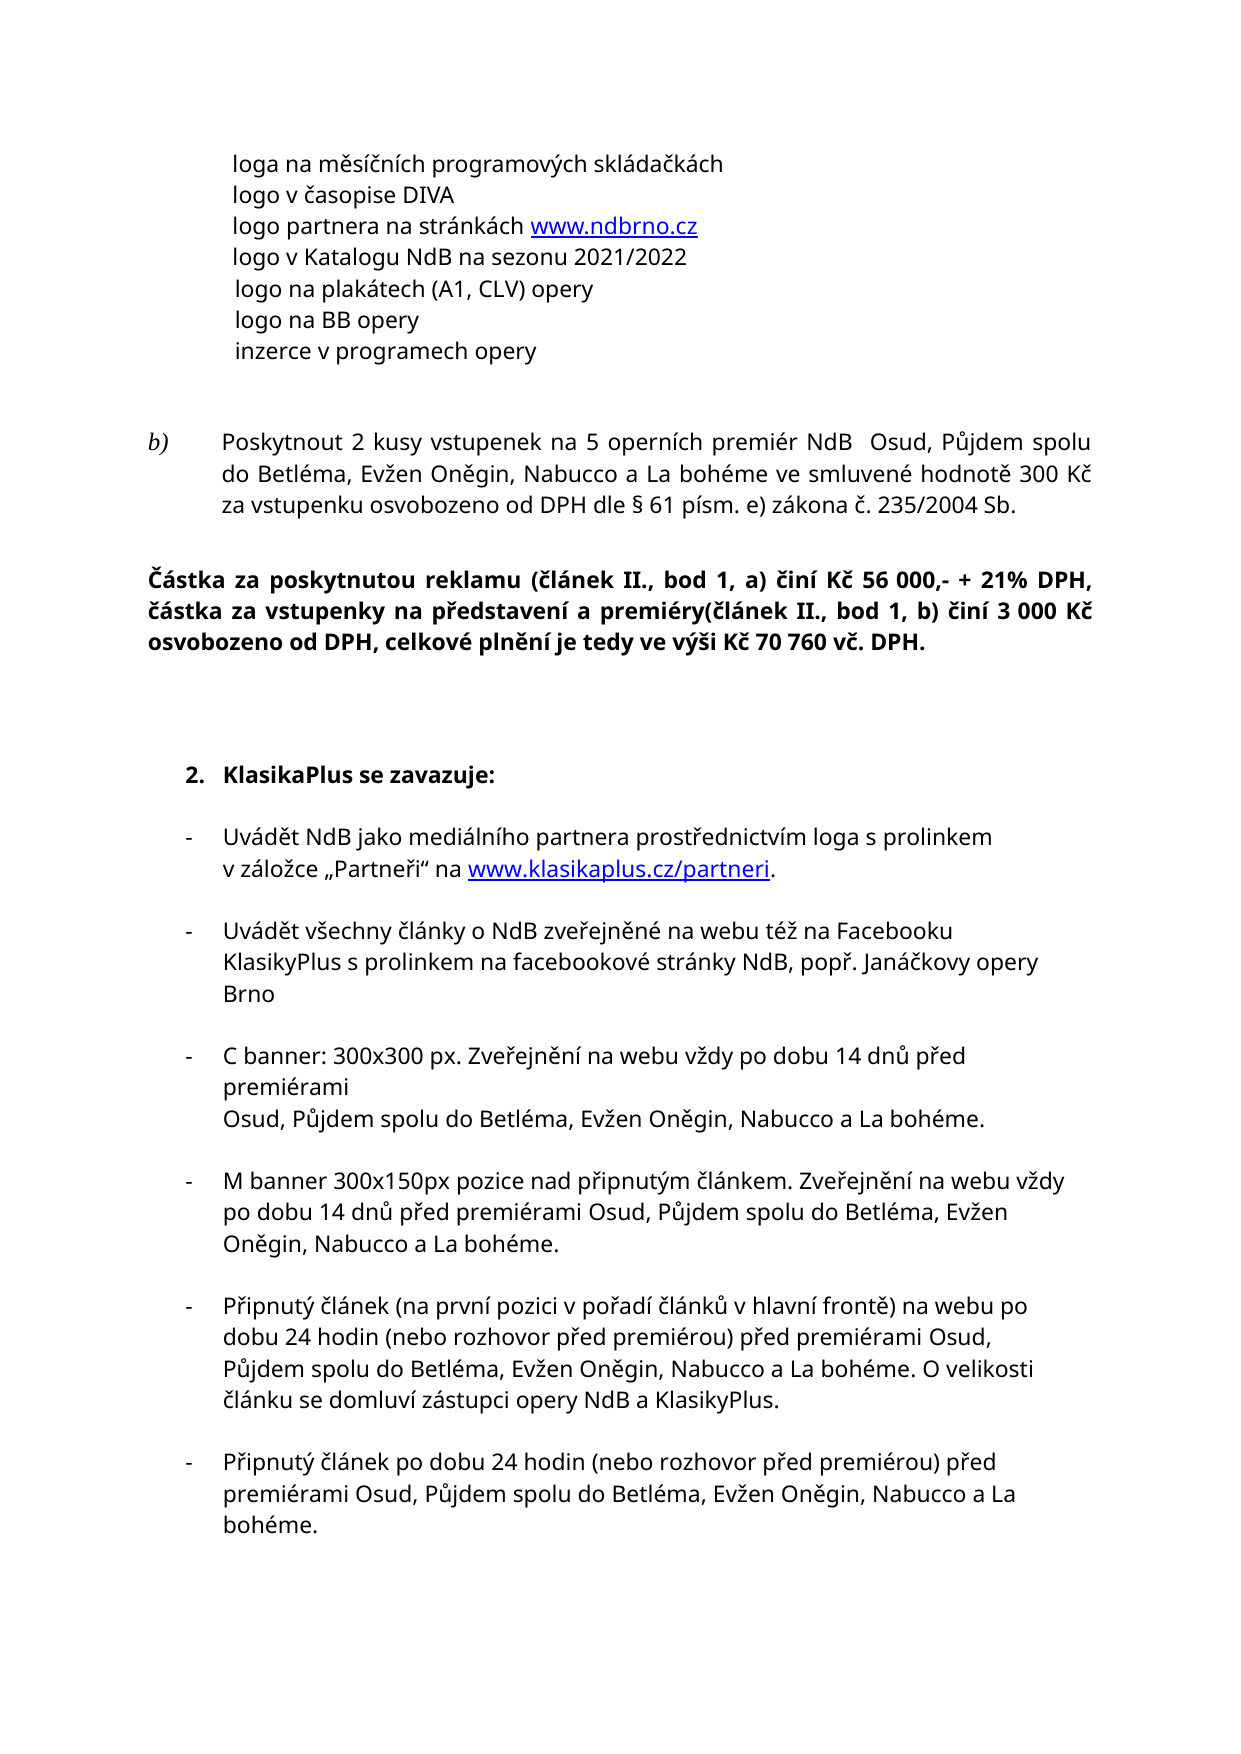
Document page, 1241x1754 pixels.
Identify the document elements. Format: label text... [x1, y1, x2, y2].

list inzerce v programech opery [223, 335, 1093, 366]
list Uvádět všechny články o NdB zveřejněné na webu též na Facebooku KlasikyPlus s prolinkem na facebookové stránky NdB, popř. Janáčkovy opery Brno [185, 915, 1078, 1009]
list Poskytnout 2 kusy vstupenek na 5 operních premiér NdB Osud, Půjdem spolu do Betléma, Evžen Oněgin, Nabucco a La bohéme ve smluvené hodnotě 300 Kč za vstupenku osvobozeno od DPH dle § 61 písm. e) zákona č. 235/2004 Sb. [148, 426, 1093, 520]
list M banner 300x150px pozice nad připnutým článkem. Zveřejnění na webu vždy po dobu 14 dnů před premiérami Osud, Půjdem spolu do Betléma, Evžen Oněgin, Nabucco a La bohéme. [185, 1165, 1078, 1259]
list logo na plakátech (A1, CLV) opery [223, 273, 1093, 304]
list Připnutý článek (na první pozici v pořadí článků v hlavní frontě) na webu po dobu 24 hodin (nebo rozhovor před premiérou) před premiérami Osud, Půjdem spolu do Betléma, Evžen Oněgin, Nabucco a La bohéme. O velikosti článku se domluví zástupci opery NdB a KlasikyPlus. [185, 1290, 1078, 1415]
list C banner: 300x300 px. Zveřejnění na webu vždy po dobu 14 dnů před premiérami [185, 1040, 1078, 1103]
text loga na měsíčních programových skládačkách [185, 148, 1093, 179]
text logo partnera na stránkách www.ndbrno.cz [185, 210, 1093, 241]
list Připnutý článek po dobu 24 hodin (nebo rozhovor před premiérou) před premiérami Osud, Půjdem spolu do Betléma, Evžen Oněgin, Nabucco a La bohéme. [185, 1446, 1078, 1540]
list Uvádět NdB jako mediálního partnera prostřednictvím loga s prolinkem v záložce „Partneři“ na www.klasikaplus.cz/partneri. [185, 821, 1078, 884]
text Osud, Půjdem spolu do Betléma, Evžen Oněgin, Nabucco a La bohéme. [223, 1103, 1078, 1134]
text logo v časopise DIVA [185, 179, 1093, 210]
text Částka za poskytnutou reklamu (článek II., bod 1, a) činí Kč 56 000,- + 21% DPH, částka za vstupenky na představení a premiéry(článek II., bod 1, b) činí 3 000 Kč osvobozeno od DPH, celkové plnění je tedy ve výši Kč 70 760 vč. DPH. [148, 564, 1093, 658]
text logo v Katalogu NdB na sezonu 2021/2022 [185, 241, 1093, 273]
list KlasikaPlus se zavazuje: [185, 759, 1078, 790]
list logo na BB opery [223, 304, 1093, 335]
